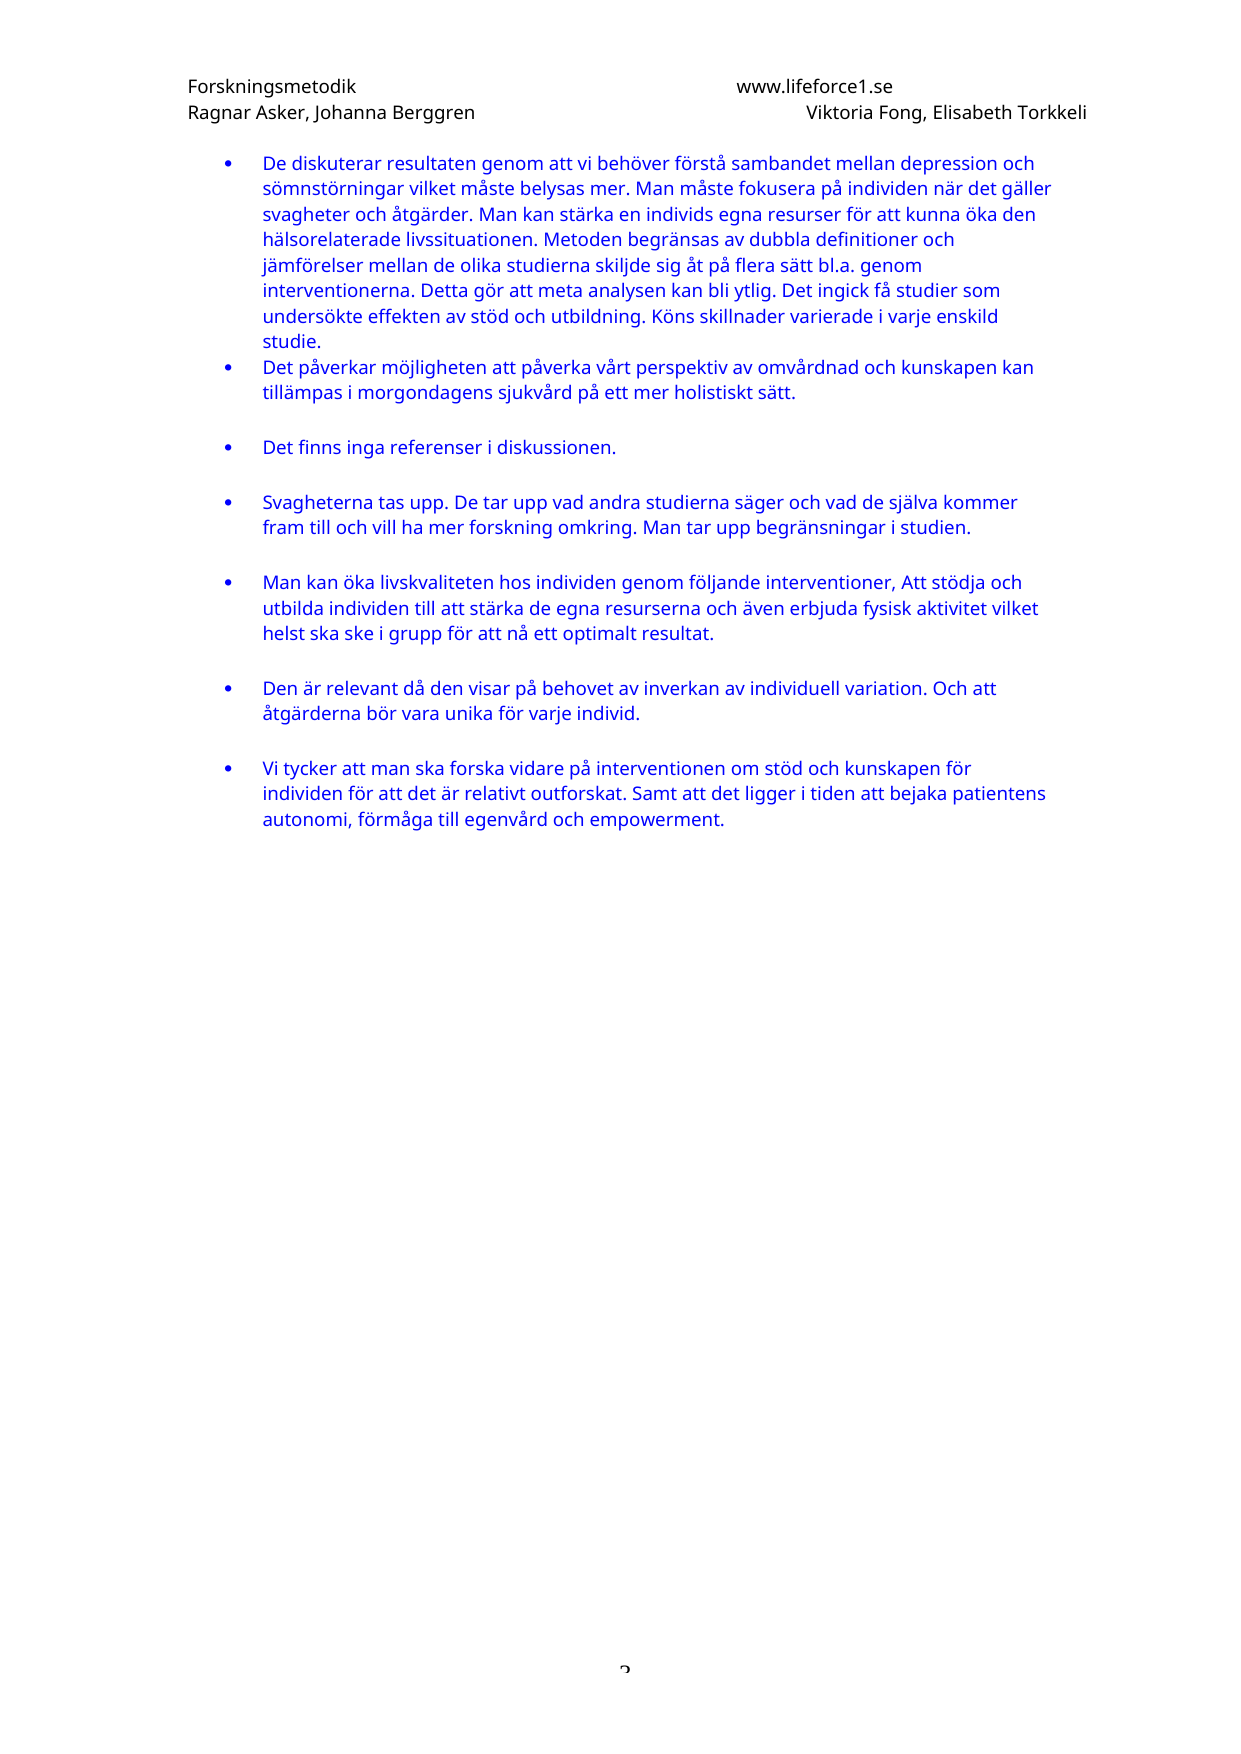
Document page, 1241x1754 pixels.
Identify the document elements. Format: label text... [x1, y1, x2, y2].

list Det påverkar möjligheten att påverka vårt perspektiv av omvårdnad och kunskapen kan tillämpas i morgondagens sjukvård på ett mer holistiskt sätt. [225, 354, 1053, 405]
list De diskuterar resultaten genom att vi behöver förstå sambandet mellan depression och sömnstörningar vilket måste belysas mer. Man måste fokusera på individen när det gäller svagheter och åtgärder. Man kan stärka en individs egna resurser för att kunna öka den hälsorelaterade livssituationen. Metoden begränsas av dubbla definitioner och jämförelser mellan de olika studierna skiljde sig åt på flera sätt bl.a. genom interventionerna. Detta gör att meta analysen kan bli ytlig. Det ingick få studier som undersökte effekten av stöd och utbildning. Köns skillnader varierade i varje enskild studie. [225, 150, 1053, 354]
list Den är relevant då den visar på behovet av inverkan av individuell variation. Och att åtgärderna bör vara unika för varje individ. [225, 675, 1053, 726]
list Vi tycker att man ska forska vidare på interventionen om stöd och kunskapen för individen för att det är relativt outforskat. Samt att det ligger i tiden att bejaka patientens autonomi, förmåga till egenvård och empowerment. [225, 755, 1053, 832]
list Svagheterna tas upp. De tar upp vad andra studierna säger och vad de själva kommer fram till och vill ha mer forskning omkring. Man tar upp begränsningar i studien. [225, 489, 1053, 540]
list Det finns inga referenser i diskussionen. [225, 434, 1053, 460]
list Man kan öka livskvaliteten hos individen genom följande interventioner, Att stödja och utbilda individen till att stärka de egna resurserna och även erbjuda fysisk aktivitet vilket helst ska ske i grupp för att nå ett optimalt resultat. [225, 569, 1053, 646]
